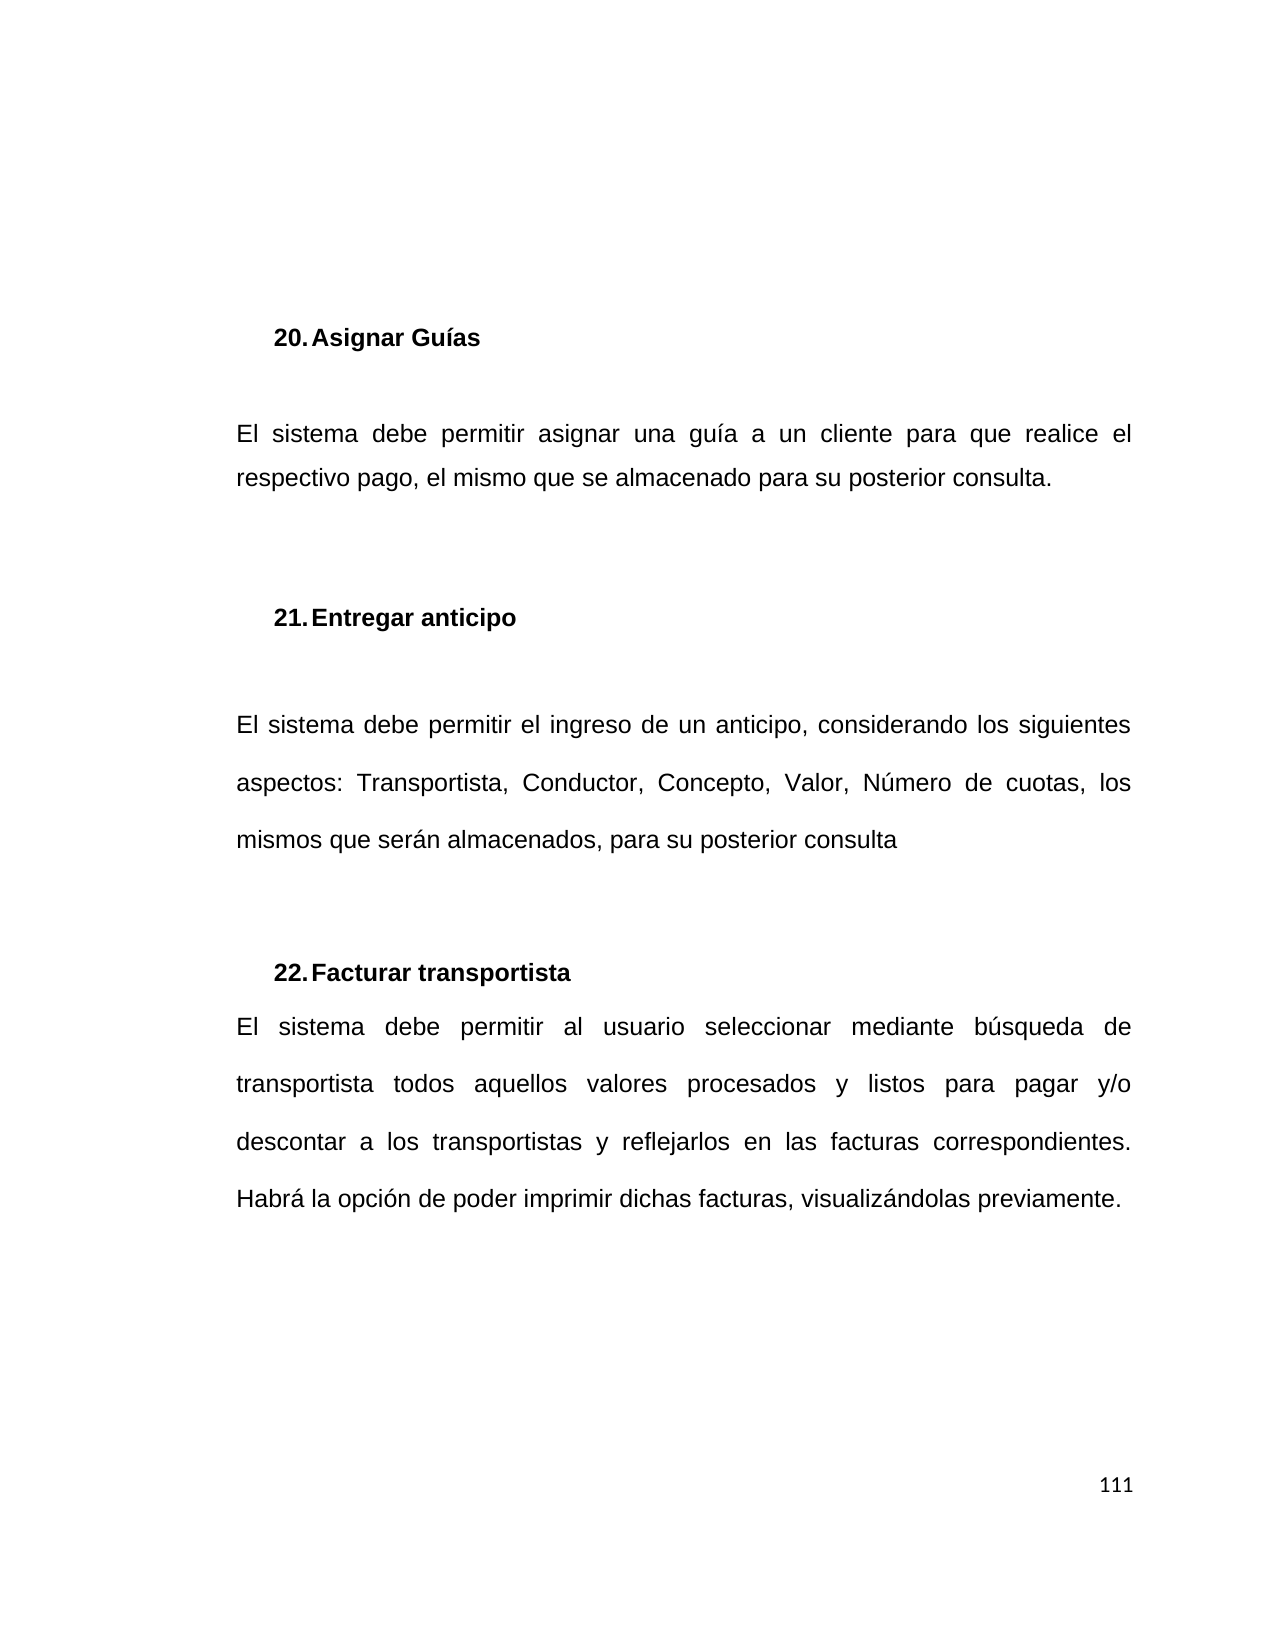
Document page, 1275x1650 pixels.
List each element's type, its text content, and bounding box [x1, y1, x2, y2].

list Asignar Guías [274, 322, 1133, 351]
text El sistema debe permitir al usuario seleccionar mediante búsqueda de transportista todos aquellos valores procesados y listos para pagar y/o descontar a los transportistas y reflejarlos en las facturas correspondientes. Habrá la opción de poder imprimir dichas facturas, visualizándolas previamente. [236, 1011, 1133, 1213]
text El sistema debe permitir el ingreso de un anticipo, considerando los siguientes aspectos: Transportista, Conductor, Concepto, Valor, Número de cuotas, los mismos que serán almacenados, para su posterior consulta [236, 710, 1133, 854]
text El sistema debe permitir asignar una guía a un cliente para que realice el respectivo pago, el mismo que se almacenado para su posterior consulta. [236, 419, 1133, 491]
list Facturar transportista [274, 958, 1133, 986]
list Entregar anticipo [274, 603, 1133, 631]
